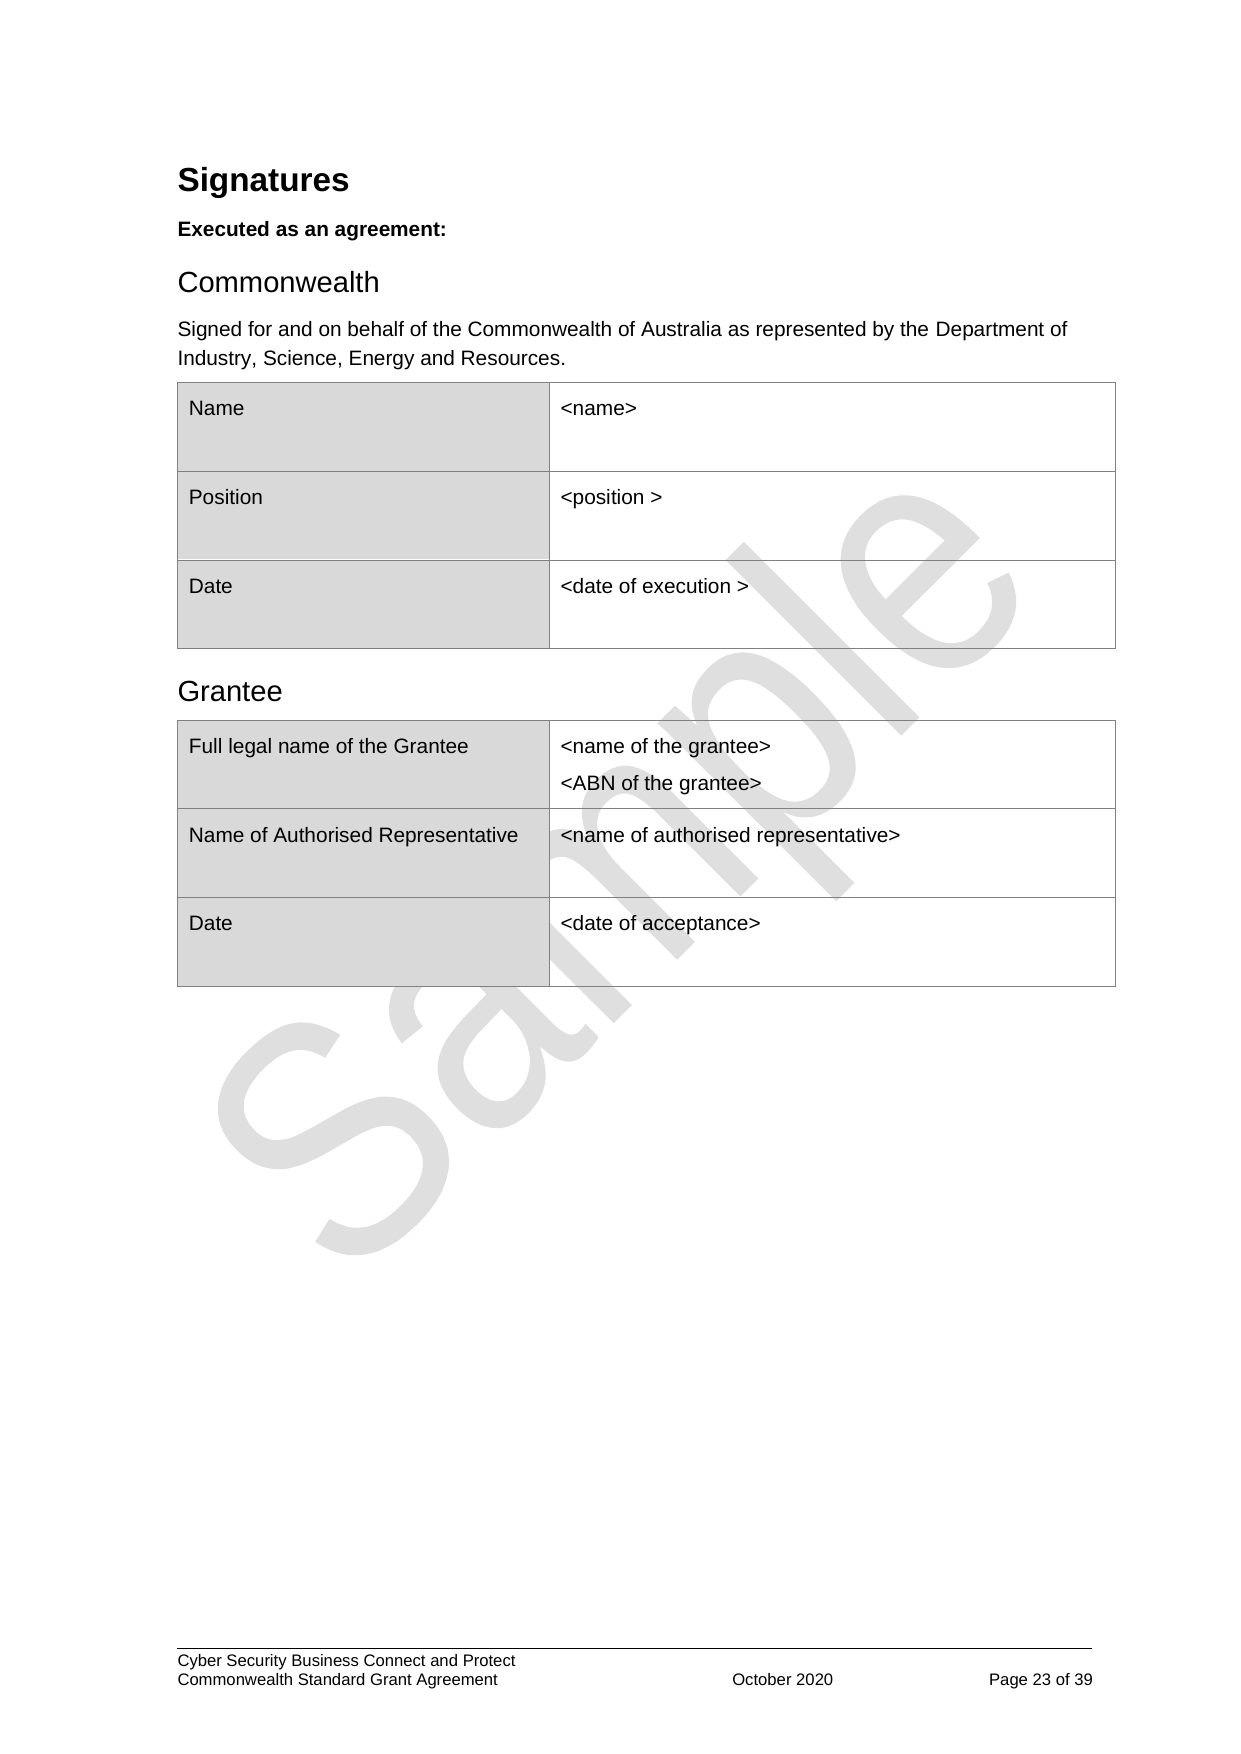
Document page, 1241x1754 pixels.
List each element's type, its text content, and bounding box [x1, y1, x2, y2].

table_cell <name of authorised representative> [550, 809, 1115, 897]
subtitle Signatures [177, 160, 1092, 199]
subtitle Grantee [177, 674, 1092, 707]
table_cell Date [178, 561, 549, 648]
table_cell Position [178, 472, 549, 559]
table_cell <date of execution > [550, 561, 1115, 648]
table_cell <date of acceptance> [550, 898, 1115, 986]
subtitle Commonwealth [177, 265, 1092, 299]
table_cell Date [178, 898, 549, 986]
text Signed for and on behalf of the Commonwealth of Australia as represented by the Department of Industry, Science, Energy and Resources. [177, 311, 1092, 370]
table_header Full legal name of the Grantee [178, 721, 549, 808]
text Executed as an agreement: [177, 211, 1092, 240]
table_header Name [178, 383, 549, 471]
table_header <name of the grantee> <ABN of the grantee> [550, 721, 1115, 808]
table_cell <position > [550, 472, 1115, 559]
table_header <name> [550, 383, 1115, 471]
table_cell Name of Authorised Representative [178, 809, 549, 897]
